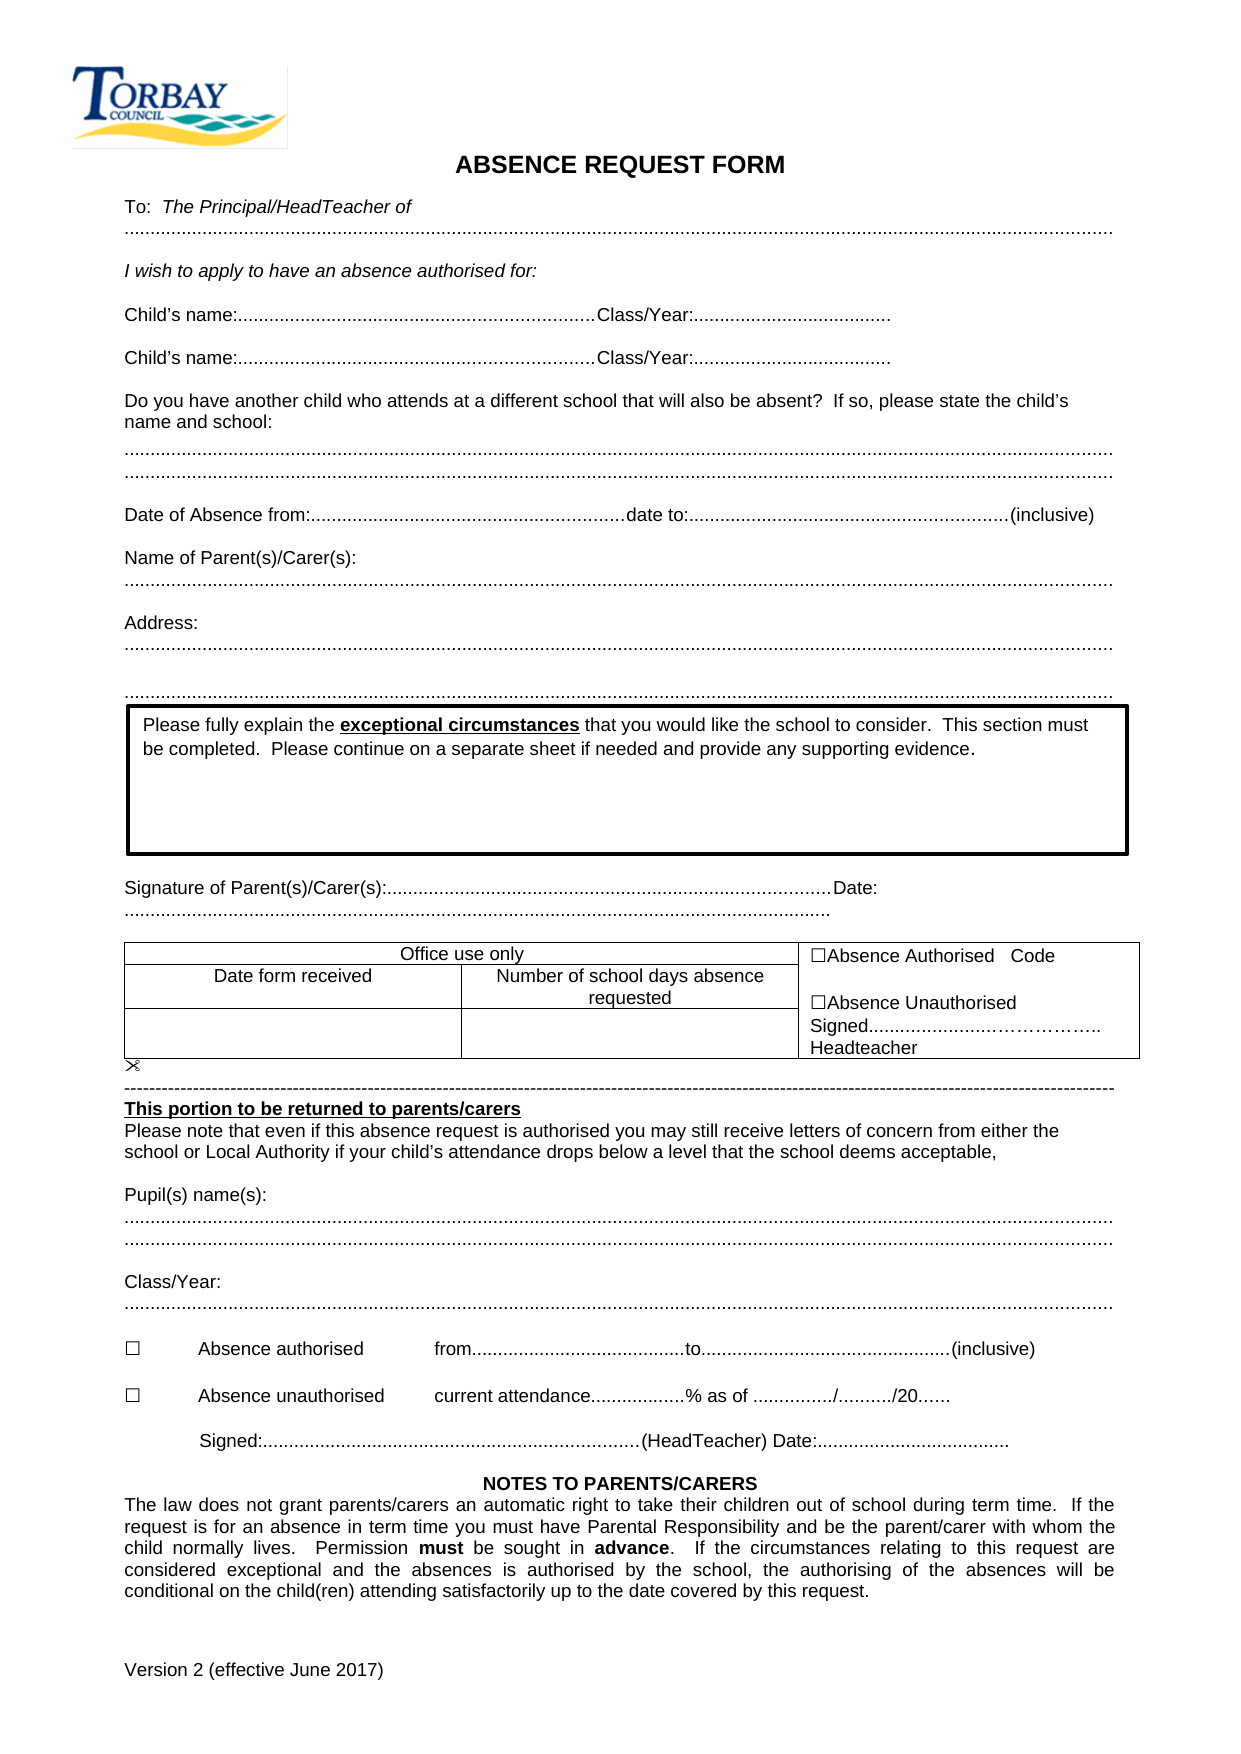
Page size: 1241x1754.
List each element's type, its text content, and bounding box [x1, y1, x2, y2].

table_cell Number of school days absence requested [462, 965, 798, 1008]
text Child’s name: Class/Year: [124, 346, 1116, 368]
table_header Absence Authorised Code Absence Unauthorised Signed …………….. Headteacher [799, 943, 1139, 1058]
picture [72, 66, 289, 150]
text Signature of Parent(s)/Carer(s): Date: [124, 877, 1116, 920]
text The law does not grant parents/carers an automatic right to take their children out of school during term time. If the request is for an absence in term time you must have Parental Responsibility and be the parent/carer with whom the child normally lives. Permission must be sought in advance. If the circumstances relating to this request are considered exceptional and the absences is authorised by the school, the authorising of the absences will be conditional on the child(ren) attending satisfactorily up to the date covered by this request. [124, 1494, 1116, 1602]
text To: The Principal/HeadTeacher of [124, 196, 1116, 239]
text Child’s name: Class/Year: [124, 303, 1116, 325]
text Pupil(s) name(s): [124, 1184, 1116, 1249]
text NOTES TO PARENTS/CARERS [124, 1472, 1116, 1494]
text Do you have another child who attends at a different school that will also be absent? If so, please state the child’s name and school: [124, 389, 1116, 433]
text Class/Year: [124, 1271, 1116, 1314]
text Absence authorised from to (inclusive) [124, 1335, 1116, 1361]
table_header Office use only [125, 943, 798, 964]
text Address: [124, 612, 1116, 655]
text ABSENCE REQUEST FORM [124, 150, 1116, 179]
table_cell [125, 1009, 461, 1058]
text Date of Absence from: date to: (inclusive) [124, 504, 1116, 525]
table_cell [462, 1009, 798, 1058]
text Name of Parent(s)/Carer(s): [124, 547, 1116, 590]
table_cell Date form received [125, 965, 461, 1008]
text Please note that even if this absence request is authorised you may still receive letters of concern from either the school or Local Authority if your child’s attendance drops below a level that the school deems acceptable, [124, 1119, 1116, 1163]
text Absence unauthorised current attendance % as of / /20 [124, 1382, 1116, 1408]
text This portion to be returned to parents/carers [124, 1098, 1116, 1119]
text Signed: (HeadTeacher) Date: [124, 1429, 1116, 1451]
text I wish to apply to have an absence authorised for: [124, 260, 1116, 282]
